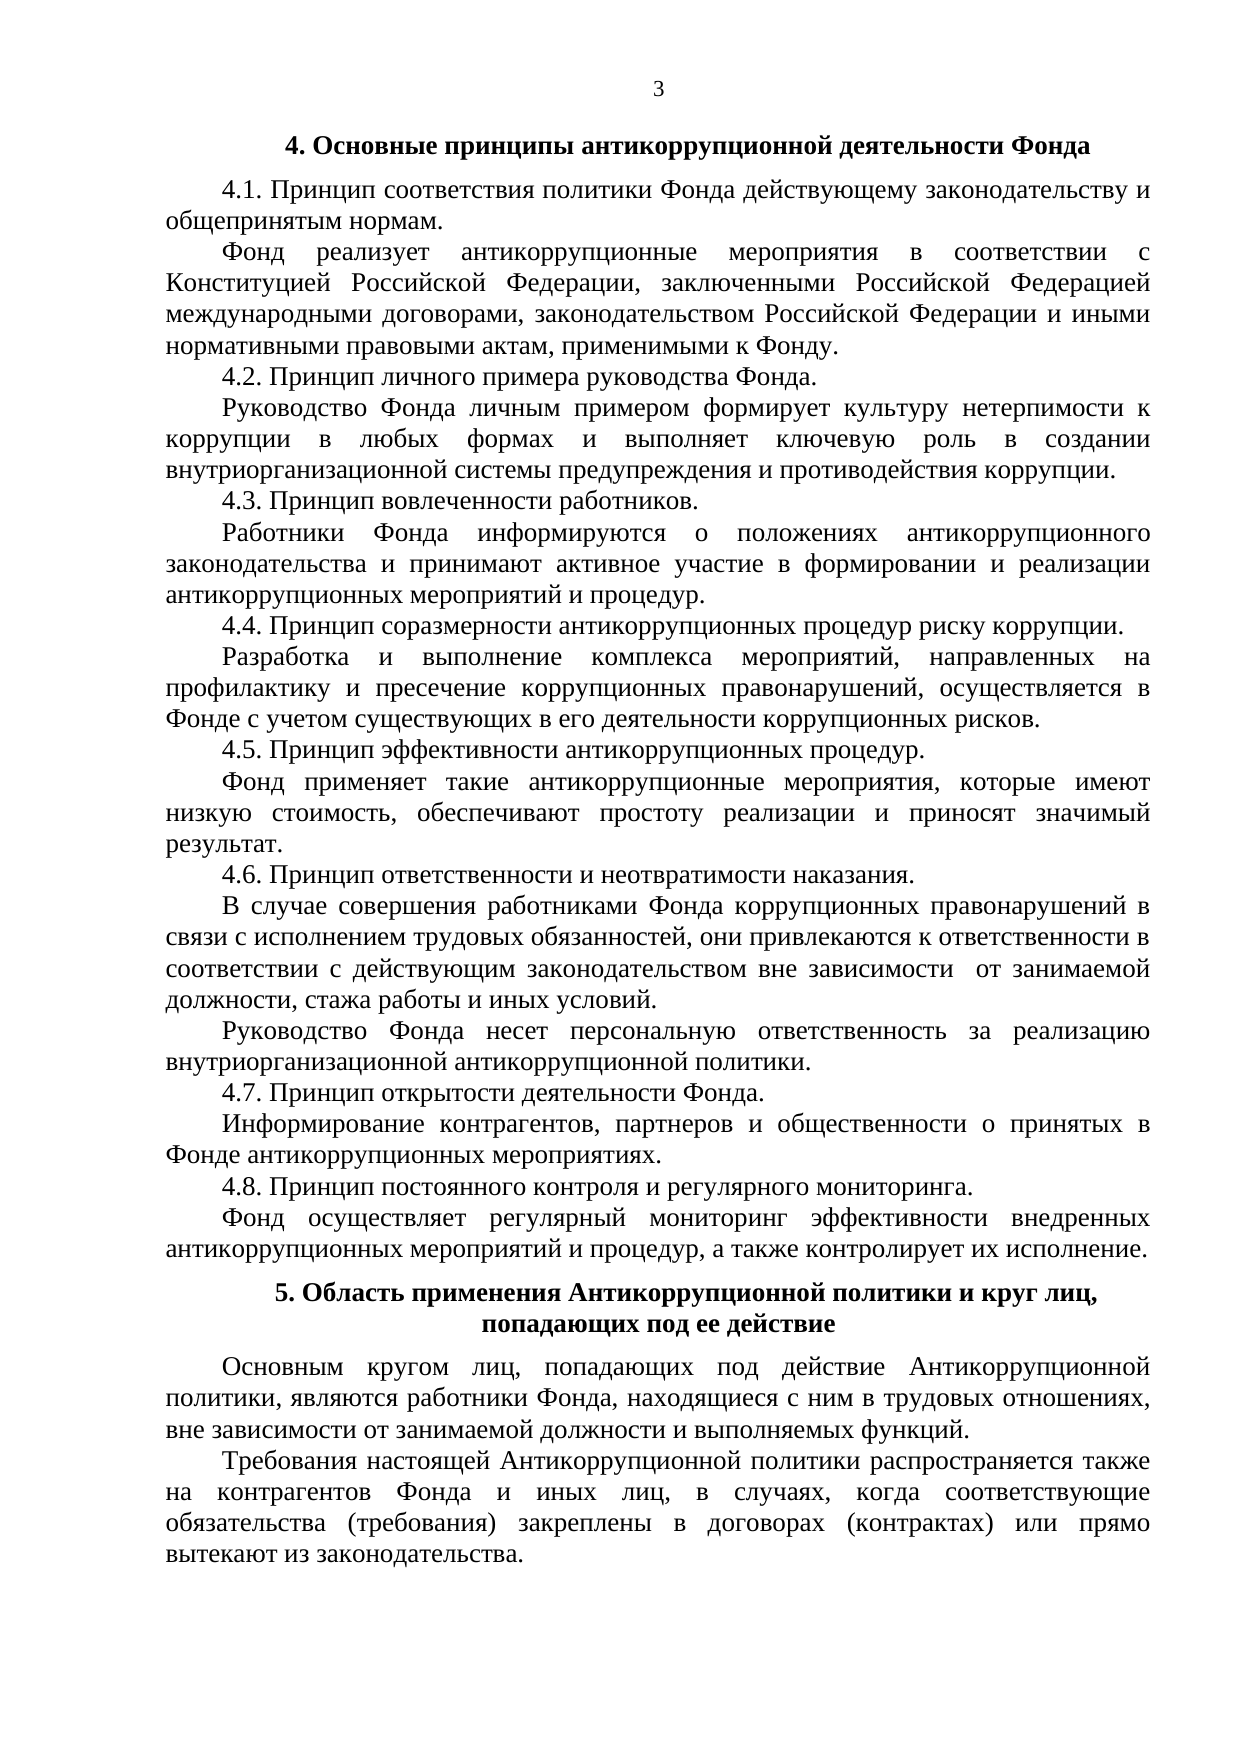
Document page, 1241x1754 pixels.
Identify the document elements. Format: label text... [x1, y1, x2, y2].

text Руководство Фонда личным примером формирует культуру нетерпимости к коррупции в любых формах и выполняет ключевую роль в создании внутриорганизационной системы предупреждения и противодействия коррупции. [165, 391, 1152, 484]
text Фонд реализует антикоррупционные мероприятия в соответствии с Конституцией Российской Федерации, заключенными Российской Федерацией международными договорами, законодательством Российской Федерации и иными нормативными правовыми актам, применимыми к Фонду. [165, 235, 1152, 360]
text В случае совершения работниками Фонда коррупционных правонарушений в связи с исполнением трудовых обязанностей, они привлекаются к ответственности в соответствии с действующим законодательством вне зависимости от занимаемой должности, стажа работы и иных условий. [165, 889, 1152, 1014]
text 4. Основные принципы антикоррупционной деятельности Фонда [165, 129, 1152, 161]
text 4.2. Принцип личного примера руководства Фонда. [165, 360, 1152, 391]
text Фонд применяет такие антикоррупционные мероприятия, которые имеют низкую стоимость, обеспечивают простоту реализации и приносят значимый результат. [165, 765, 1152, 858]
text Основным кругом лиц, попадающих под действие Антикоррупционной политики, являются работники Фонда, находящиеся с ним в трудовых отношениях, вне зависимости от занимаемой должности и выполняемых функций. [165, 1350, 1152, 1444]
text 5. Область применения Антикоррупционной политики и круг лиц, попадающих под ее действие [165, 1276, 1152, 1338]
text Фонд осуществляет регулярный мониторинг эффективности внедренных антикоррупционных мероприятий и процедур, а также контролирует их исполнение. [165, 1201, 1152, 1263]
text 4.5. Принцип эффективности антикоррупционных процедур. [165, 734, 1152, 765]
text Разработка и выполнение комплекса мероприятий, направленных на профилактику и пресечение коррупционных правонарушений, осуществляется в Фонде с учетом существующих в его деятельности коррупционных рисков. [165, 640, 1152, 734]
text Работники Фонда информируются о положениях антикоррупционного законодательства и принимают активное участие в формировании и реализации антикоррупционных мероприятий и процедур. [165, 516, 1152, 609]
text 4.7. Принцип открытости деятельности Фонда. [165, 1076, 1152, 1107]
text 4.8. Принцип постоянного контроля и регулярного мониторинга. [165, 1170, 1152, 1201]
text Руководство Фонда несет персональную ответственность за реализацию внутриорганизационной антикоррупционной политики. [165, 1014, 1152, 1076]
text Информирование контрагентов, партнеров и общественности о принятых в Фонде антикоррупционных мероприятиях. [165, 1107, 1152, 1170]
text Требования настоящей Антикоррупционной политики распространяется также на контрагентов Фонда и иных лиц, в случаях, когда соответствующие обязательства (требования) закреплены в договорах (контрактах) или прямо вытекают из законодательства. [165, 1444, 1152, 1568]
text 4.1. Принцип соответствия политики Фонда действующему законодательству и общепринятым нормам. [165, 173, 1152, 235]
text 4.3. Принцип вовлеченности работников. [165, 484, 1152, 516]
text 4.6. Принцип ответственности и неотвратимости наказания. [165, 858, 1152, 889]
text 4.4. Принцип соразмерности антикоррупционных процедур риску коррупции. [165, 609, 1152, 640]
